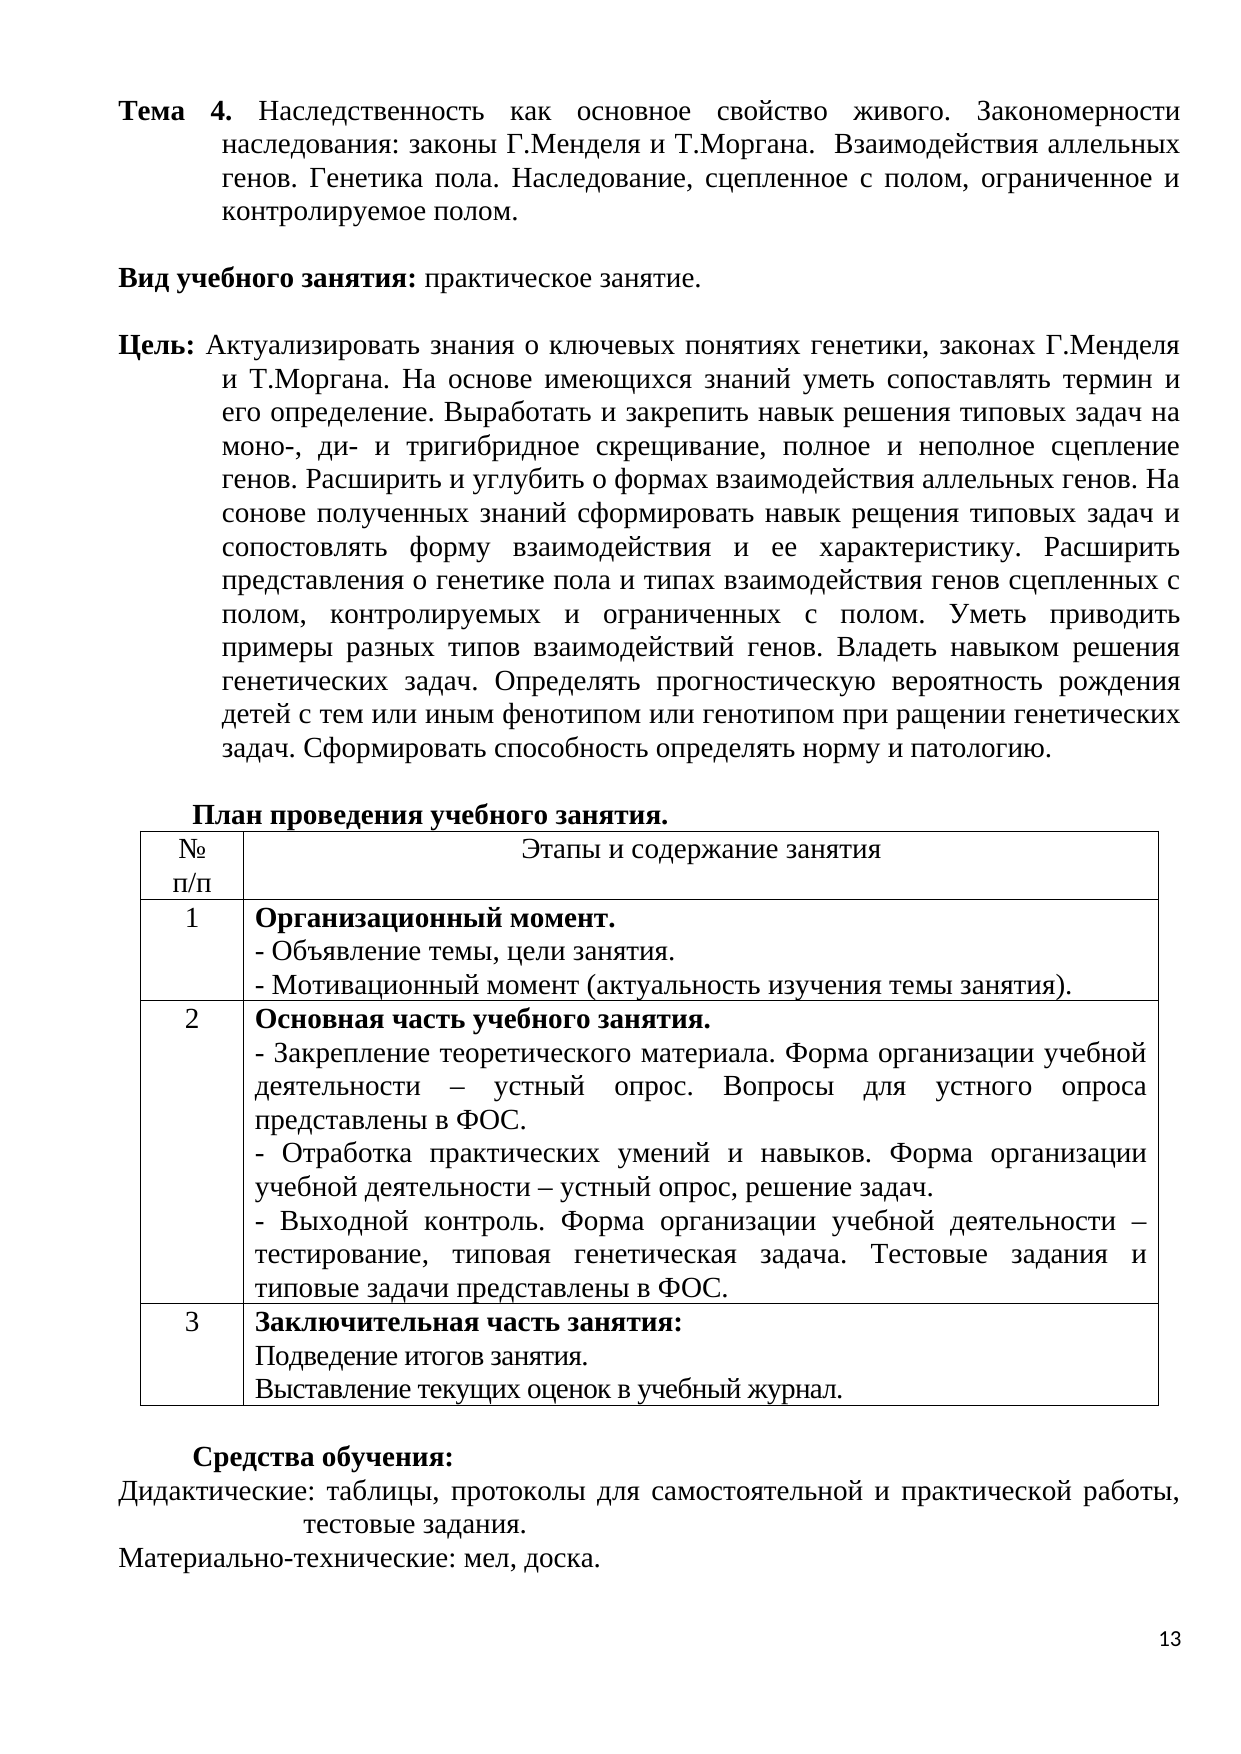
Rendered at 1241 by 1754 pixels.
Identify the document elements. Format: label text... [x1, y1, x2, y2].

text Тема 4. Наследственность как основное свойство живого. Закономерности наследования: законы Г.Менделя и Т.Моргана. Взаимодействия аллельных генов. Генетика пола. Наследование, сцепленное с полом, ограниченное и контролируемое полом. [118, 93, 1181, 227]
text Материально-технические: мел, доска. [118, 1540, 1181, 1574]
table_header Этапы и содержание занятия [244, 832, 1158, 899]
text Цель: Актуализировать знания о ключевых понятиях генетики, законах Г.Менделя и Т.Моргана. На основе имеющихся знаний уметь сопоставлять термин и его определение. Выработать и закрепить навык решения типовых задач на моно-, ди- и тригибридное скрещивание, полное и неполное сцепление генов. Расширить и углубить о формах взаимодействия аллельных генов. На сонове полученных знаний сформировать навык рещения типовых задач и сопостовлять форму взаимодействия и ее характеристику. Расширить представления о генетике пола и типах взаимодействия генов сцепленных с полом, контролируемых и ограниченных с полом. Уметь приводить примеры разных типов взаимодействий генов. Владеть навыком решения генетических задач. Определять прогностическую вероятность рождения детей с тем или иным фенотипом или генотипом при ращении генетических задач. Сформировать способность определять норму и патологию. [118, 327, 1181, 763]
table_cell 1 [141, 900, 243, 1000]
table_cell Основная часть учебного занятия. - Закрепление теоретического материала. Форма организации учебной деятельности – устный опрос. Вопросы для устного опроса представлены в ФОС. - Отработка практических умений и навыков. Форма организации учебной деятельности – устный опрос, решение задач. - Выходной контроль. Форма организации учебной деятельности – тестирование, типовая генетическая задача. Тестовые задания и типовые задачи представлены в ФОС. [244, 1001, 1158, 1303]
text План проведения учебного занятия. [118, 797, 1181, 831]
table_cell 2 [141, 1001, 243, 1303]
table_cell Организационный момент. - Объявление темы, цели занятия. - Мотивационный момент (актуальность изучения темы занятия). [244, 900, 1158, 1000]
text Дидактические: таблицы, протоколы для самостоятельной и практической работы, тестовые задания. [118, 1473, 1181, 1540]
table_cell 3 [141, 1304, 243, 1405]
table_header № п/п [141, 832, 243, 899]
table_cell Заключительная часть занятия: Подведение итогов занятия. Выставление текущих оценок в учебный журнал. [244, 1304, 1158, 1405]
text Вид учебного занятия: практическое занятие. [118, 260, 1181, 294]
text Средства обучения: [118, 1439, 1181, 1473]
